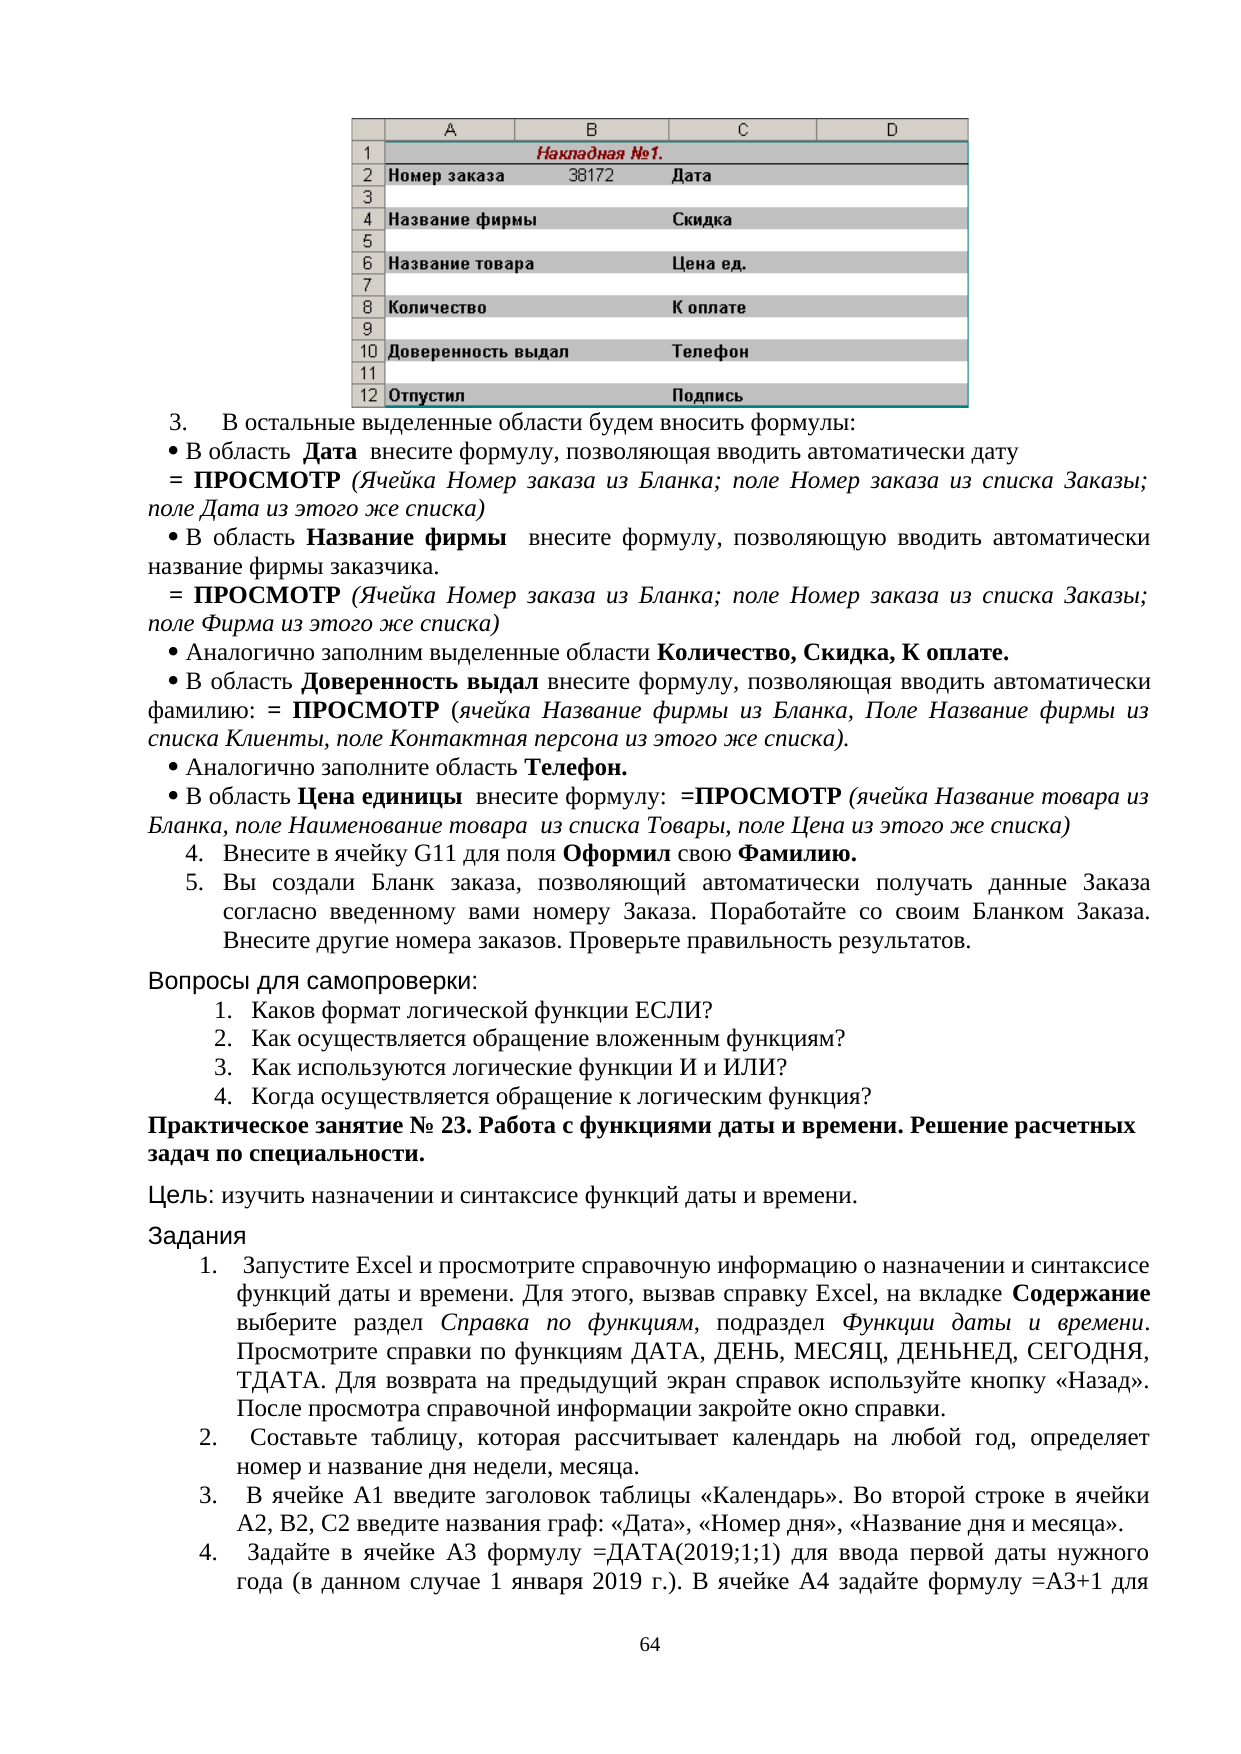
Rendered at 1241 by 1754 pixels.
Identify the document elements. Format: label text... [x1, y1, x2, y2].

list В область Доверенность выдал внесите формулу, позволяющая вводить автоматически фамилию: = ПРОСМОТР (ячейка Название фирмы из Бланка, Поле Название фирмы из списка Клиенты, поле Контактная персона из этого же списка). [148, 666, 1152, 752]
list В область Цена единицы внесите формулу: =ПРОСМОТР (ячейка Название товара из Бланка, поле Наименование товара из списка Товары, поле Цена из этого же списка) [148, 781, 1152, 838]
list Вы создали Бланк заказа, позволяющий автоматически получать данные Заказа согласно введенному вами номеру Заказа. Поработайте со своим Бланком Заказа. Внесите другие номера заказов. Проверьте правильность результатов. [185, 867, 1152, 953]
picture [351, 118, 969, 408]
list Аналогично заполните область Телефон. [148, 752, 1152, 781]
text = ПРОСМОТР (Ячейка Номер заказа из Бланка; поле Номер заказа из списка Заказы; поле Фирма из этого же списка) [148, 580, 1152, 637]
text Задания [148, 1221, 1152, 1250]
text 3. В ячейке А1 введите заголовок таблицы «Календарь». Во второй строке в ячейки А2, В2, С2 введите названия граф: «Дата», «Номер дня», «Название дня и месяца». [199, 1480, 1151, 1537]
list Когда осуществляется обращение к логическим функция? [214, 1081, 1152, 1110]
list Аналогично заполним выделенные области Количество, Скидка, К оплате. [148, 637, 1152, 666]
text Практическое занятие № 23. Работа с функциями даты и времени. Решение расчетных задач по специальности. [148, 1110, 1152, 1167]
list Как используются логические функции И и ИЛИ? [214, 1052, 1152, 1081]
text = ПРОСМОТР (Ячейка Номер заказа из Бланка; поле Номер заказа из списка Заказы; поле Дата из этого же списка) [148, 465, 1152, 522]
text Вопросы для самопроверки: [148, 966, 1152, 995]
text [199, 1537, 1151, 1595]
list Каков формат логической функции ЕСЛИ? [214, 995, 1152, 1023]
list Внесите в ячейку G11 для поля Оформил свою Фамилию. [185, 838, 1152, 867]
text 2. Составьте таблицу, которая рассчитывает календарь на любой год, определяет номер и название дня недели, месяца. [199, 1422, 1151, 1480]
list Как осуществляется обращение вложенным функциям? [214, 1023, 1152, 1052]
list В остальные выделенные области будем вносить формулы: [148, 407, 1152, 436]
text 1. Запустите Excel и просмотрите справочную информацию о назначении и синтаксисе функций даты и времени. Для этого, вызвав справку Excel, на вкладке Содержание выберите раздел Справка по функциям, подраздел Функции даты и времени. Просмотрите справки по функциям ДАТА, ДЕНЬ, МЕСЯЦ, ДЕНЬНЕД, СЕГОДНЯ, ТДАТА. Для возврата на предыдущий экран справок используйте кнопку «Назад». После просмотра справочной информации закройте окно справки. [199, 1250, 1151, 1422]
list В область Название фирмы внесите формулу, позволяющую вводить автоматически название фирмы заказчика. [148, 522, 1152, 580]
list В область Дата внесите формулу, позволяющая вводить автоматически дату [148, 436, 1152, 465]
text Цель: изучить назначении и синтаксисе функций даты и времени. [148, 1180, 1152, 1208]
